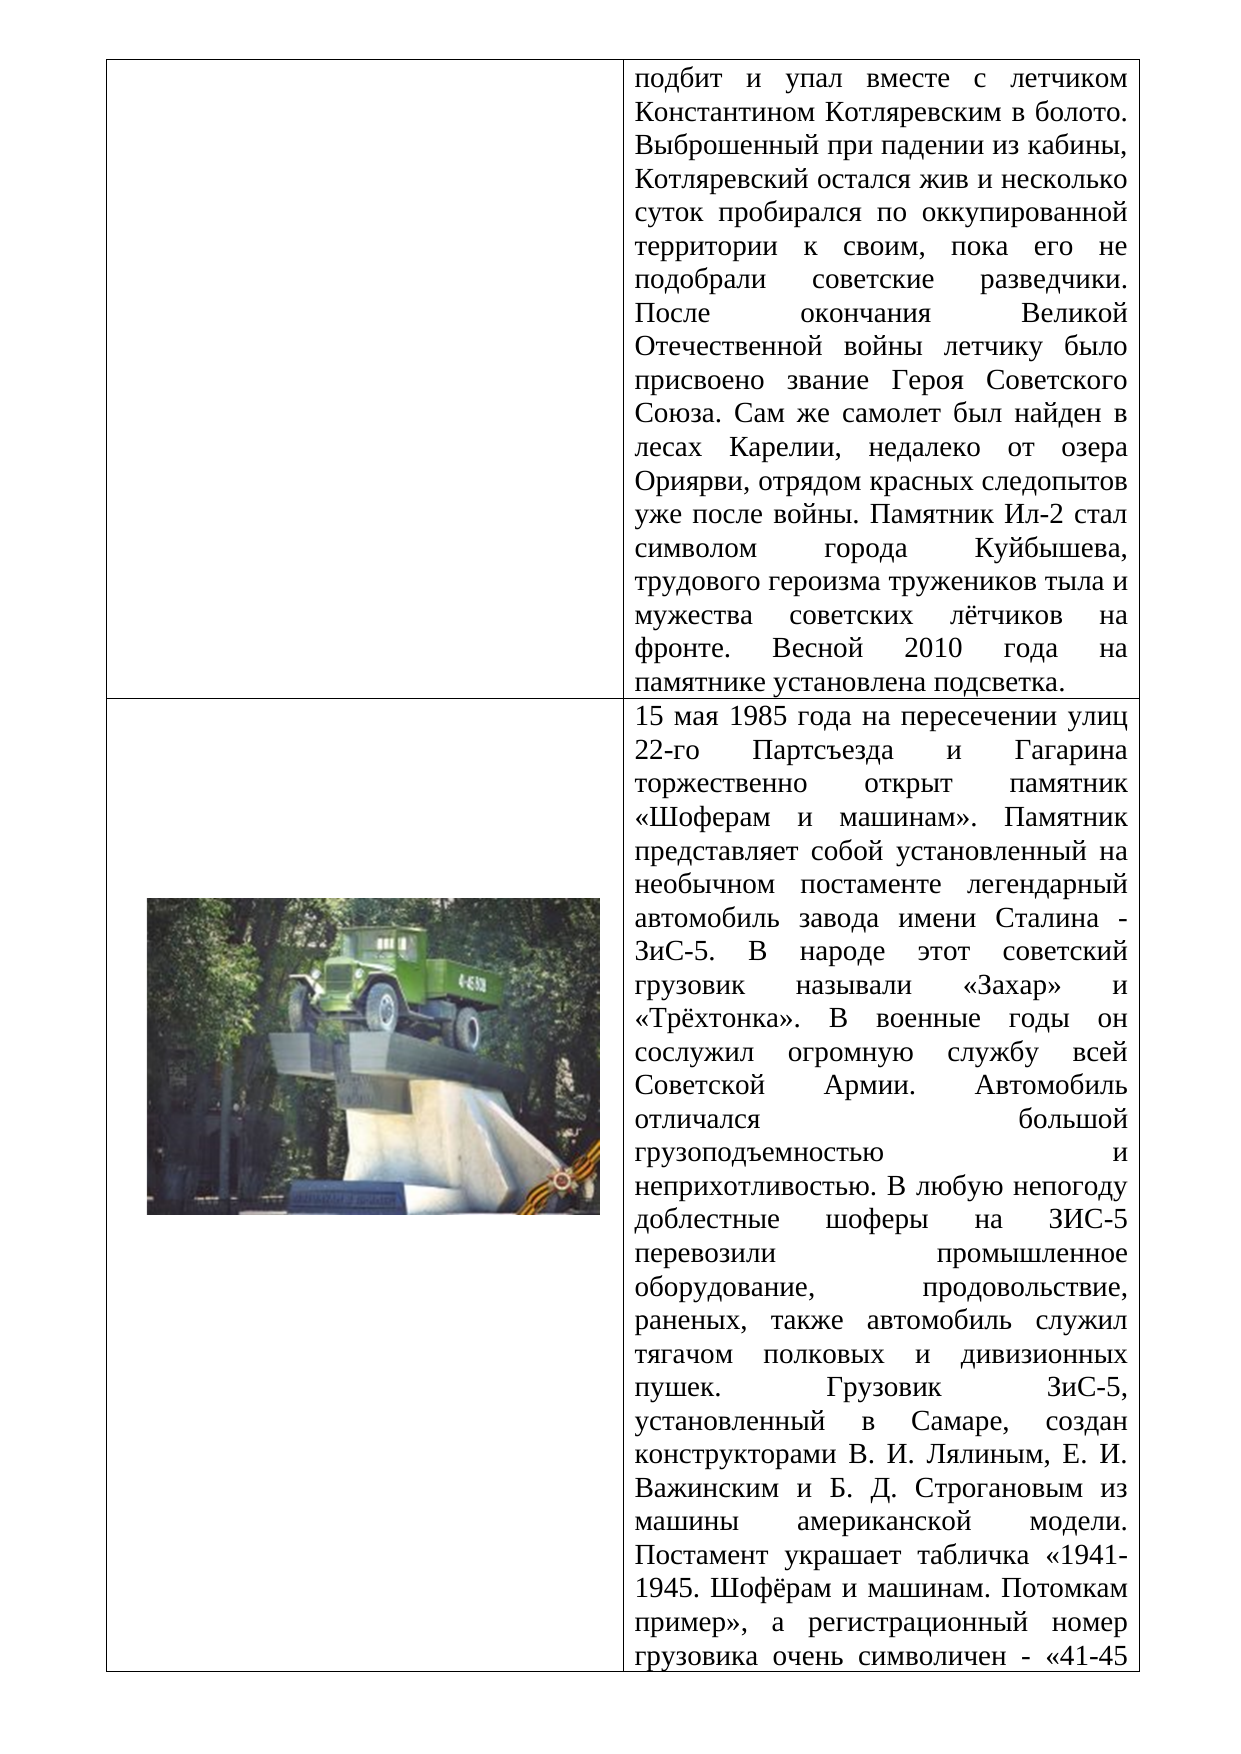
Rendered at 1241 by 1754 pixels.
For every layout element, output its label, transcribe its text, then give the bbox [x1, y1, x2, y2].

table_cell [107, 699, 623, 1671]
table_cell [107, 60, 623, 697]
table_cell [624, 60, 1139, 697]
picture [146, 898, 600, 1215]
